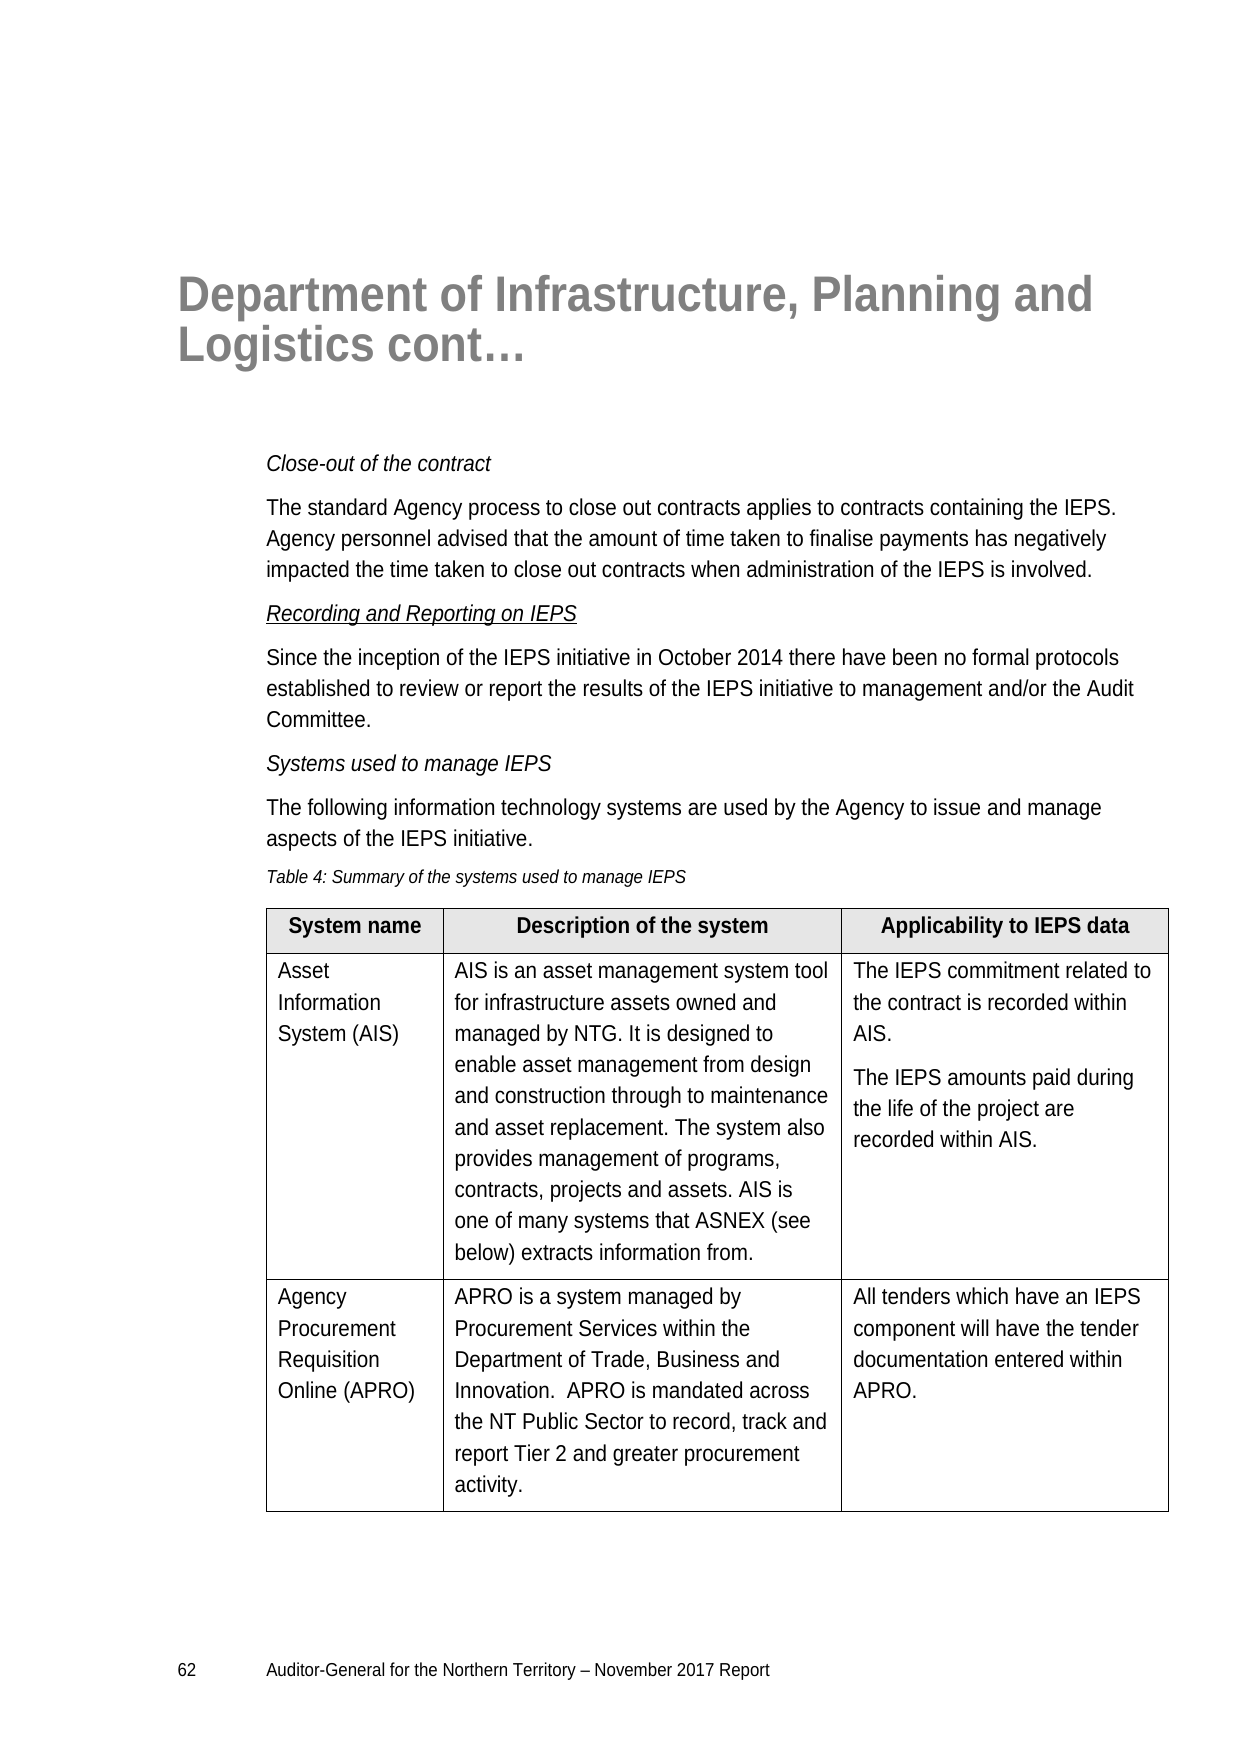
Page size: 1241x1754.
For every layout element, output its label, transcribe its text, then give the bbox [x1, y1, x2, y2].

table_cell All tenders which have an IEPS component will have the tender documentation entered within APRO. [842, 1280, 1168, 1511]
text The following information technology systems are used by the Agency to issue and manage aspects of the IEPS initiative. [266, 790, 1152, 853]
table_header System name [267, 909, 443, 953]
subtitle Department of Infrastructure, Planning and Logistics cont… [177, 272, 1152, 372]
table_cell Agency Procurement Requisition Online (APRO) [267, 1280, 443, 1511]
text Table 4: Summary of the systems used to manage IEPS [266, 865, 1152, 887]
text Since the inception of the IEPS initiative in October 2014 there have been no formal protocols established to review or report the results of the IEPS initiative to management and/or the Audit Committee. [266, 640, 1152, 734]
table_header Applicability to IEPS data [842, 909, 1168, 953]
table_cell Asset Information System (AIS) [267, 954, 443, 1279]
text Systems used to manage IEPS [266, 747, 1152, 778]
text The standard Agency process to close out contracts applies to contracts containing the IEPS. Agency personnel advised that the amount of time taken to finalise payments has negatively impacted the time taken to close out contracts when administration of the IEPS is involved. [266, 490, 1152, 584]
table_header Description of the system [444, 909, 841, 953]
table_cell APRO is a system managed by Procurement Services within the Department of Trade, Business and Innovation. APRO is mandated across the NT Public Sector to record, track and report Tier 2 and greater procurement activity. [444, 1280, 841, 1511]
table_cell AIS is an asset management system tool for infrastructure assets owned and managed by NTG. It is designed to enable asset management from design and construction through to maintenance and asset replacement. The system also provides management of programs, contracts, projects and assets. AIS is one of many systems that ASNEX (see below) extracts information from. [444, 954, 841, 1279]
table_cell The IEPS commitment related to the contract is recorded within AIS. The IEPS amounts paid during the life of the project are recorded within AIS. [842, 954, 1168, 1279]
text Close-out of the contract [266, 447, 1152, 478]
text Recording and Reporting on IEPS [266, 597, 1152, 628]
